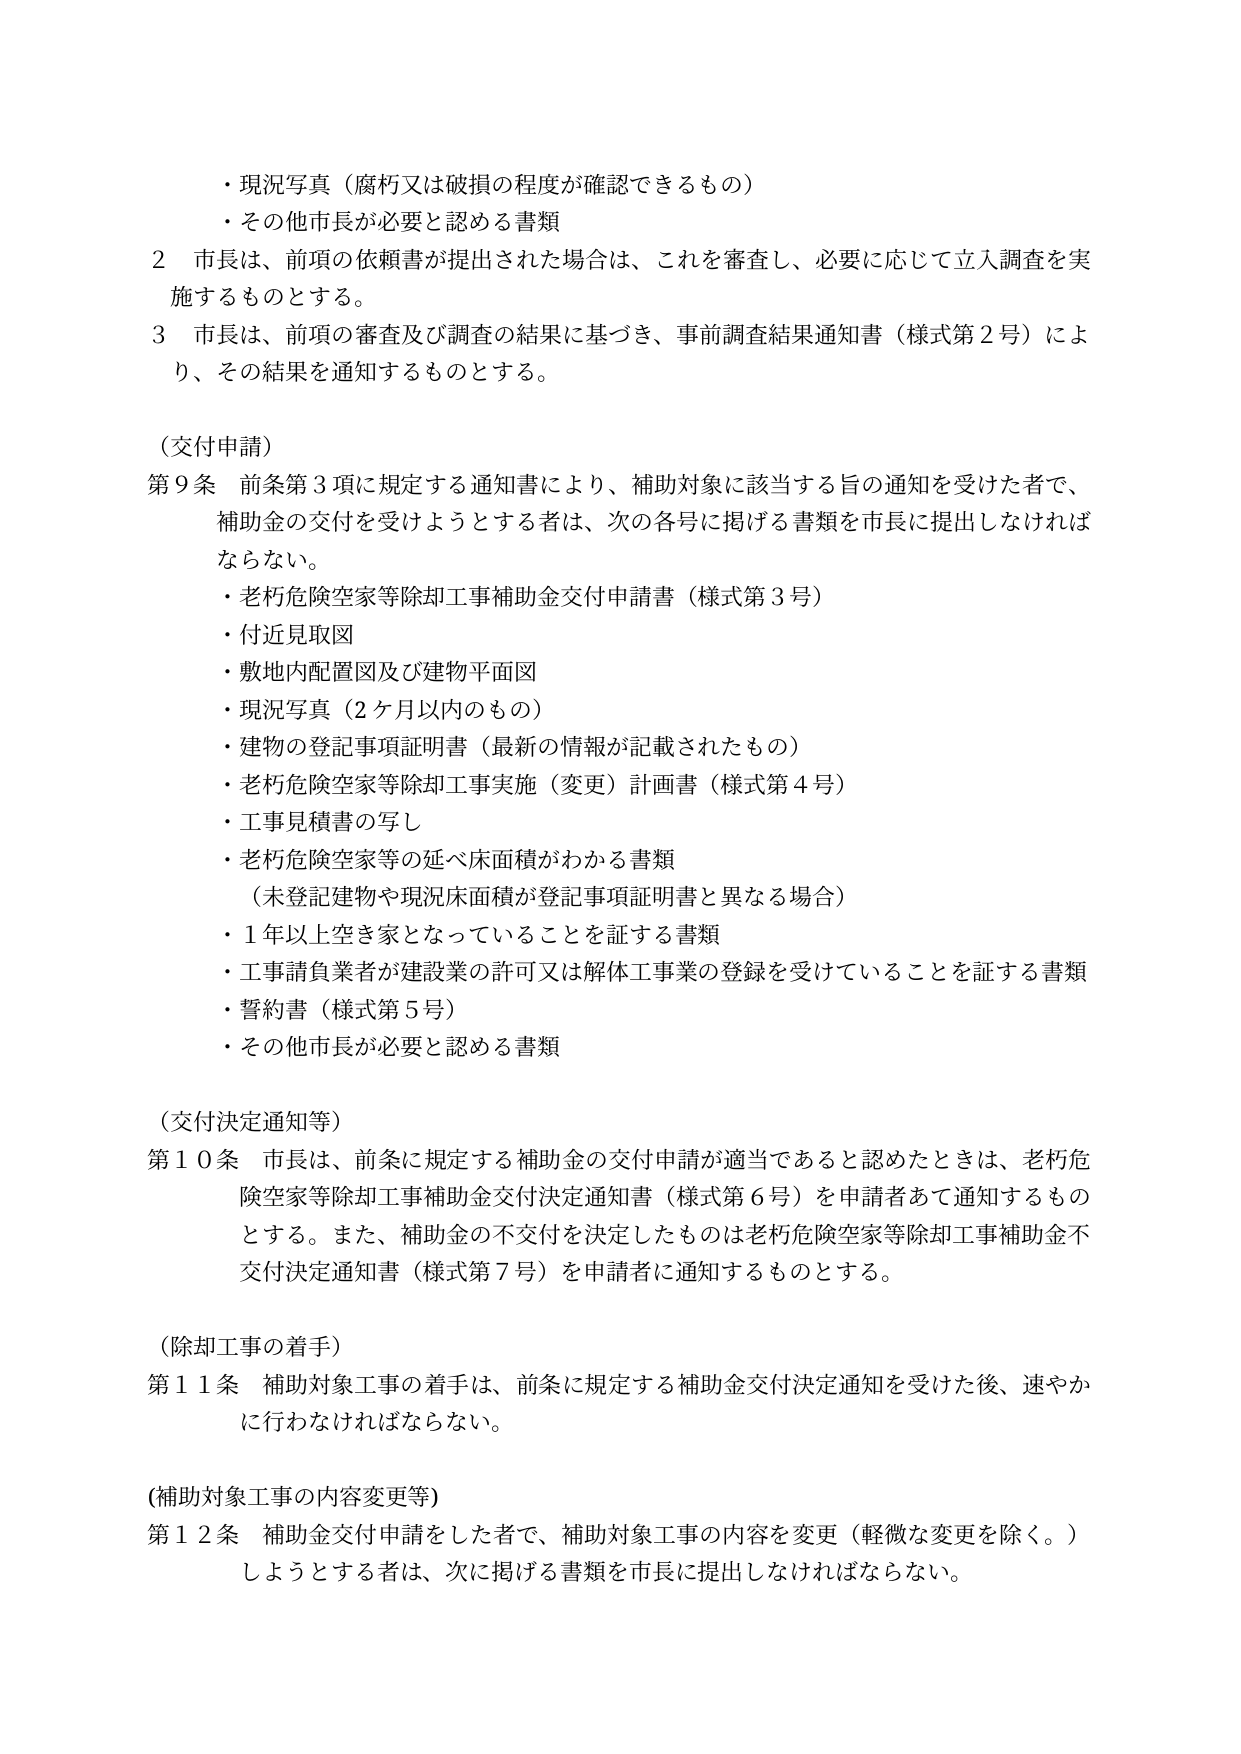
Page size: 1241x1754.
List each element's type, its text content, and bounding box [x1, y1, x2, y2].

text ・工事請負業者が建設業の許可又は解体工事業の登録を受けていることを証する書類 [148, 952, 1092, 989]
text （交付決定通知等） [148, 1102, 1092, 1139]
text ・付近見取図 [148, 614, 1092, 652]
text ３ 市長は、前項の審査及び調査の結果に基づき、事前調査結果通知書（様式第２号）により、その結果を通知するものとする。 [148, 314, 1092, 389]
text ・１年以上空き家となっていることを証する書類 [148, 914, 1092, 952]
text ・工事見積書の写し [148, 802, 1092, 839]
text ・老朽危険空家等除却工事補助金交付申請書（様式第３号） [148, 577, 1092, 614]
text ・現況写真（腐朽又は破損の程度が確認できるもの） [148, 164, 1092, 202]
text ・その他市長が必要と認める書類 [148, 202, 1092, 239]
text 第１０条 市長は、前条に規定する補助金の交付申請が適当であると認めたときは、老朽危険空家等除却工事補助金交付決定通知書（様式第６号）を申請者あて通知するものとする。また、補助金の不交付を決定したものは老朽危険空家等除却工事補助金不交付決定通知書（様式第７号）を申請者に通知するものとする。 [148, 1139, 1092, 1289]
text ・老朽危険空家等除却工事実施（変更）計画書（様式第４号） [148, 764, 1092, 802]
text ・現況写真（2ケ月以内のもの） [148, 689, 1092, 727]
text ・誓約書（様式第５号） [148, 989, 1092, 1027]
text ２ 市長は、前項の依頼書が提出された場合は、これを審査し、必要に応じて立入調査を実施するものとする。 [148, 239, 1092, 314]
text (補助対象工事の内容変更等) [148, 1477, 1092, 1514]
text 第１１条 補助対象工事の着手は、前条に規定する補助金交付決定通知を受けた後、速やかに行わなければならない。 [148, 1364, 1092, 1439]
text ・老朽危険空家等の延べ床面積がわかる書類 [148, 839, 1092, 877]
text （交付申請） [148, 427, 1092, 464]
text ・建物の登記事項証明書（最新の情報が記載されたもの） [148, 727, 1092, 764]
text （除却工事の着手） [148, 1327, 1092, 1364]
text 第１２条 補助金交付申請をした者で、補助対象工事の内容を変更（軽微な変更を除く。）しようとする者は、次に掲げる書類を市長に提出しなければならない。 [148, 1514, 1092, 1589]
text ・その他市長が必要と認める書類 [148, 1027, 1092, 1064]
text （未登記建物や現況床面積が登記事項証明書と異なる場合） [148, 877, 1092, 914]
text 第９条 前条第３項に規定する通知書により、補助対象に該当する旨の通知を受けた者で、補助金の交付を受けようとする者は、次の各号に掲げる書類を市長に提出しなければならない。 [148, 464, 1092, 577]
text ・敷地内配置図及び建物平面図 [148, 652, 1092, 689]
